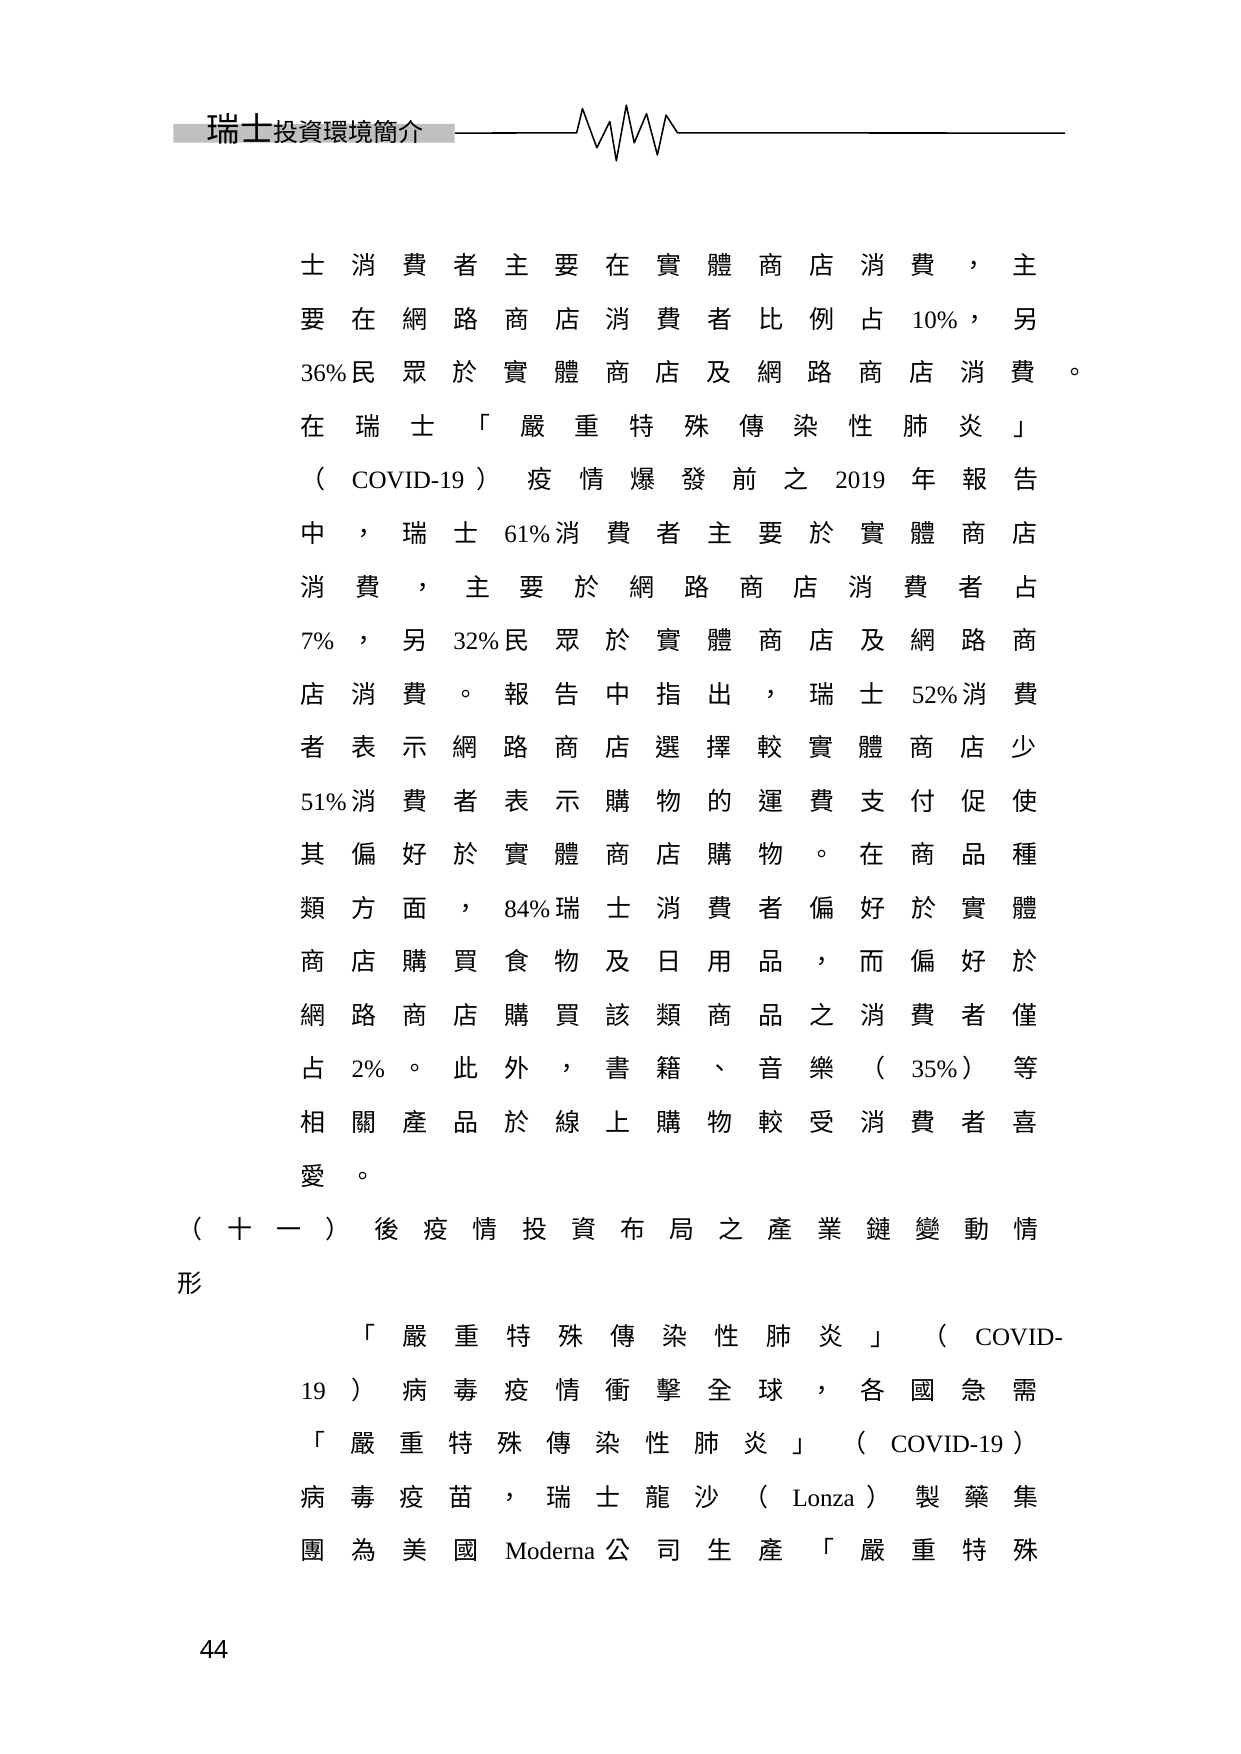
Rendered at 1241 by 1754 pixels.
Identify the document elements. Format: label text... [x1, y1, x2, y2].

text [276, 1308, 1063, 1576]
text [276, 237, 1063, 1201]
text （十一）後疫情投資布局之產業鏈變動情形 [178, 1201, 1063, 1308]
